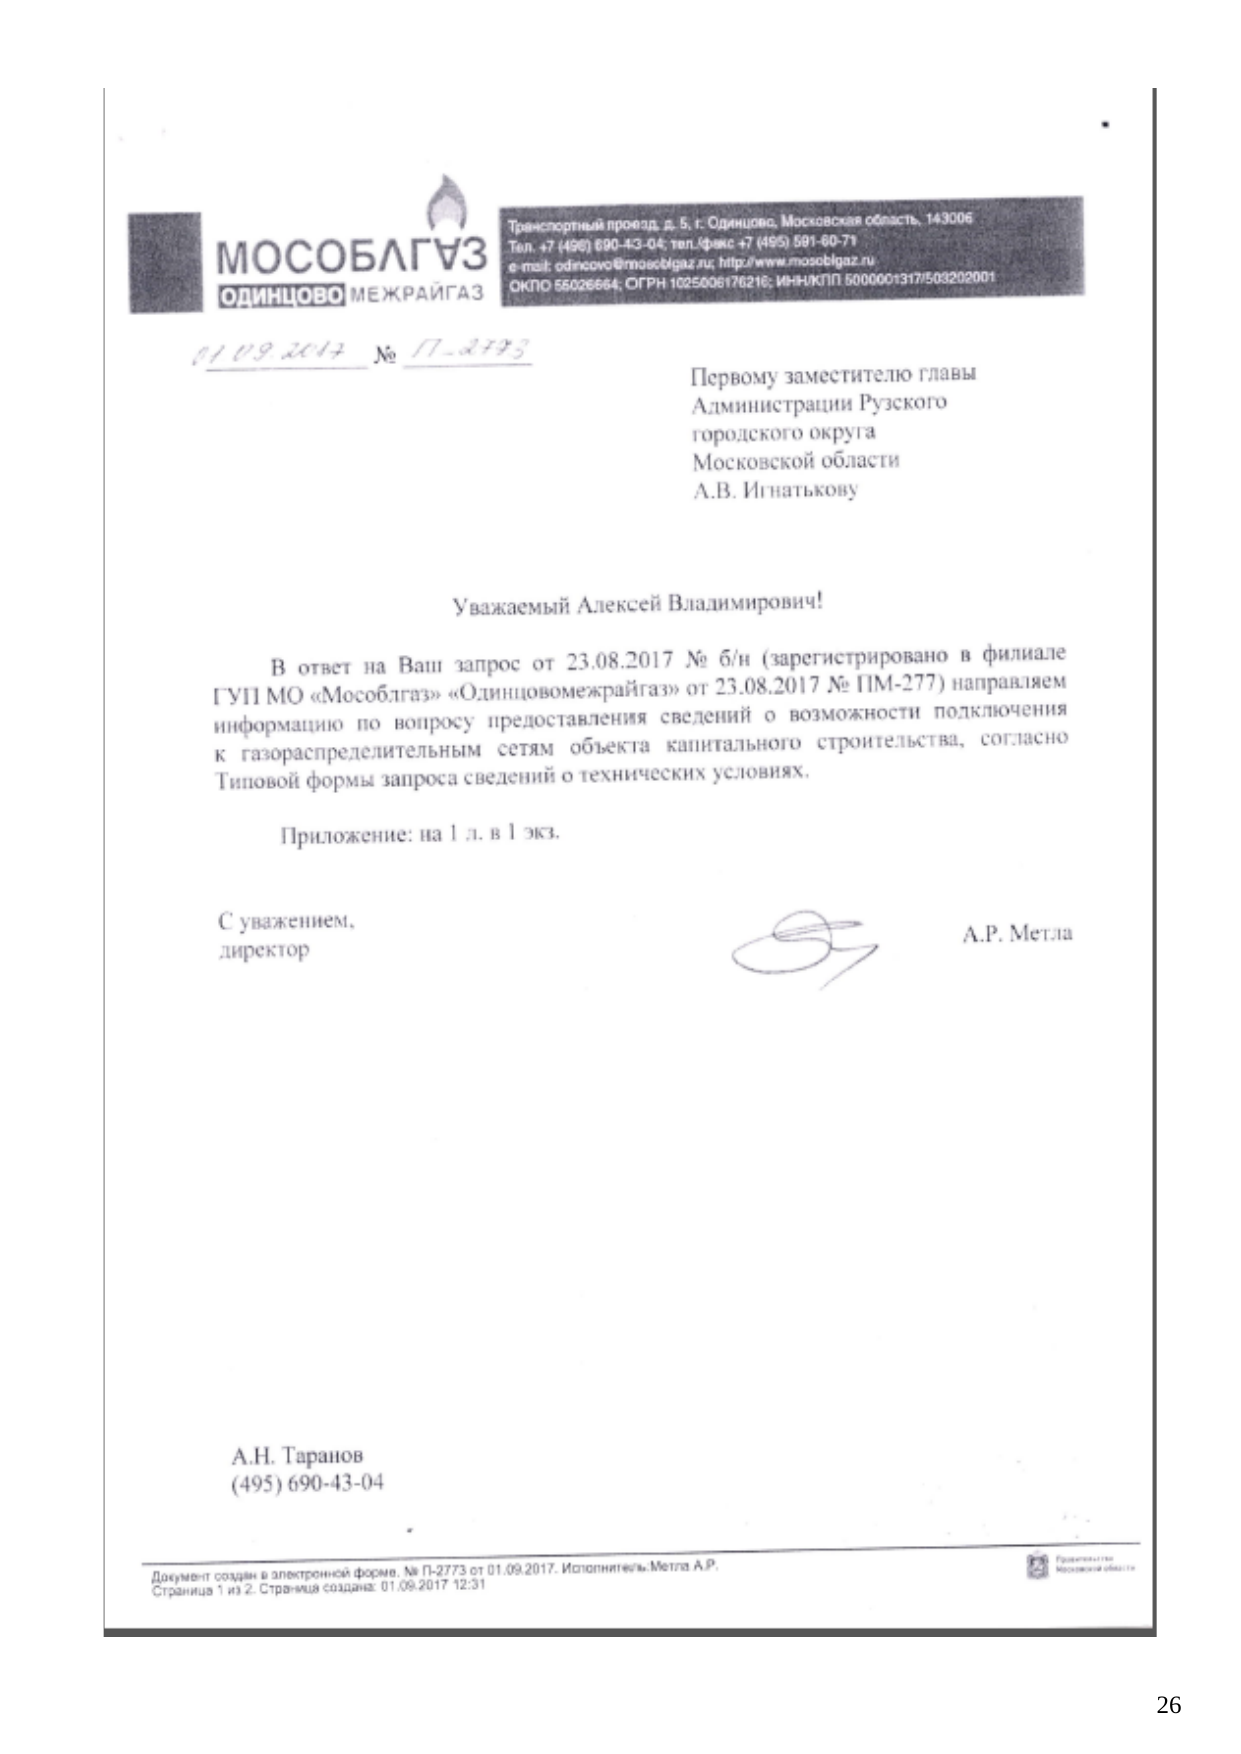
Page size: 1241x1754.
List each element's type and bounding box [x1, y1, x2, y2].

picture [103, 88, 1157, 1637]
